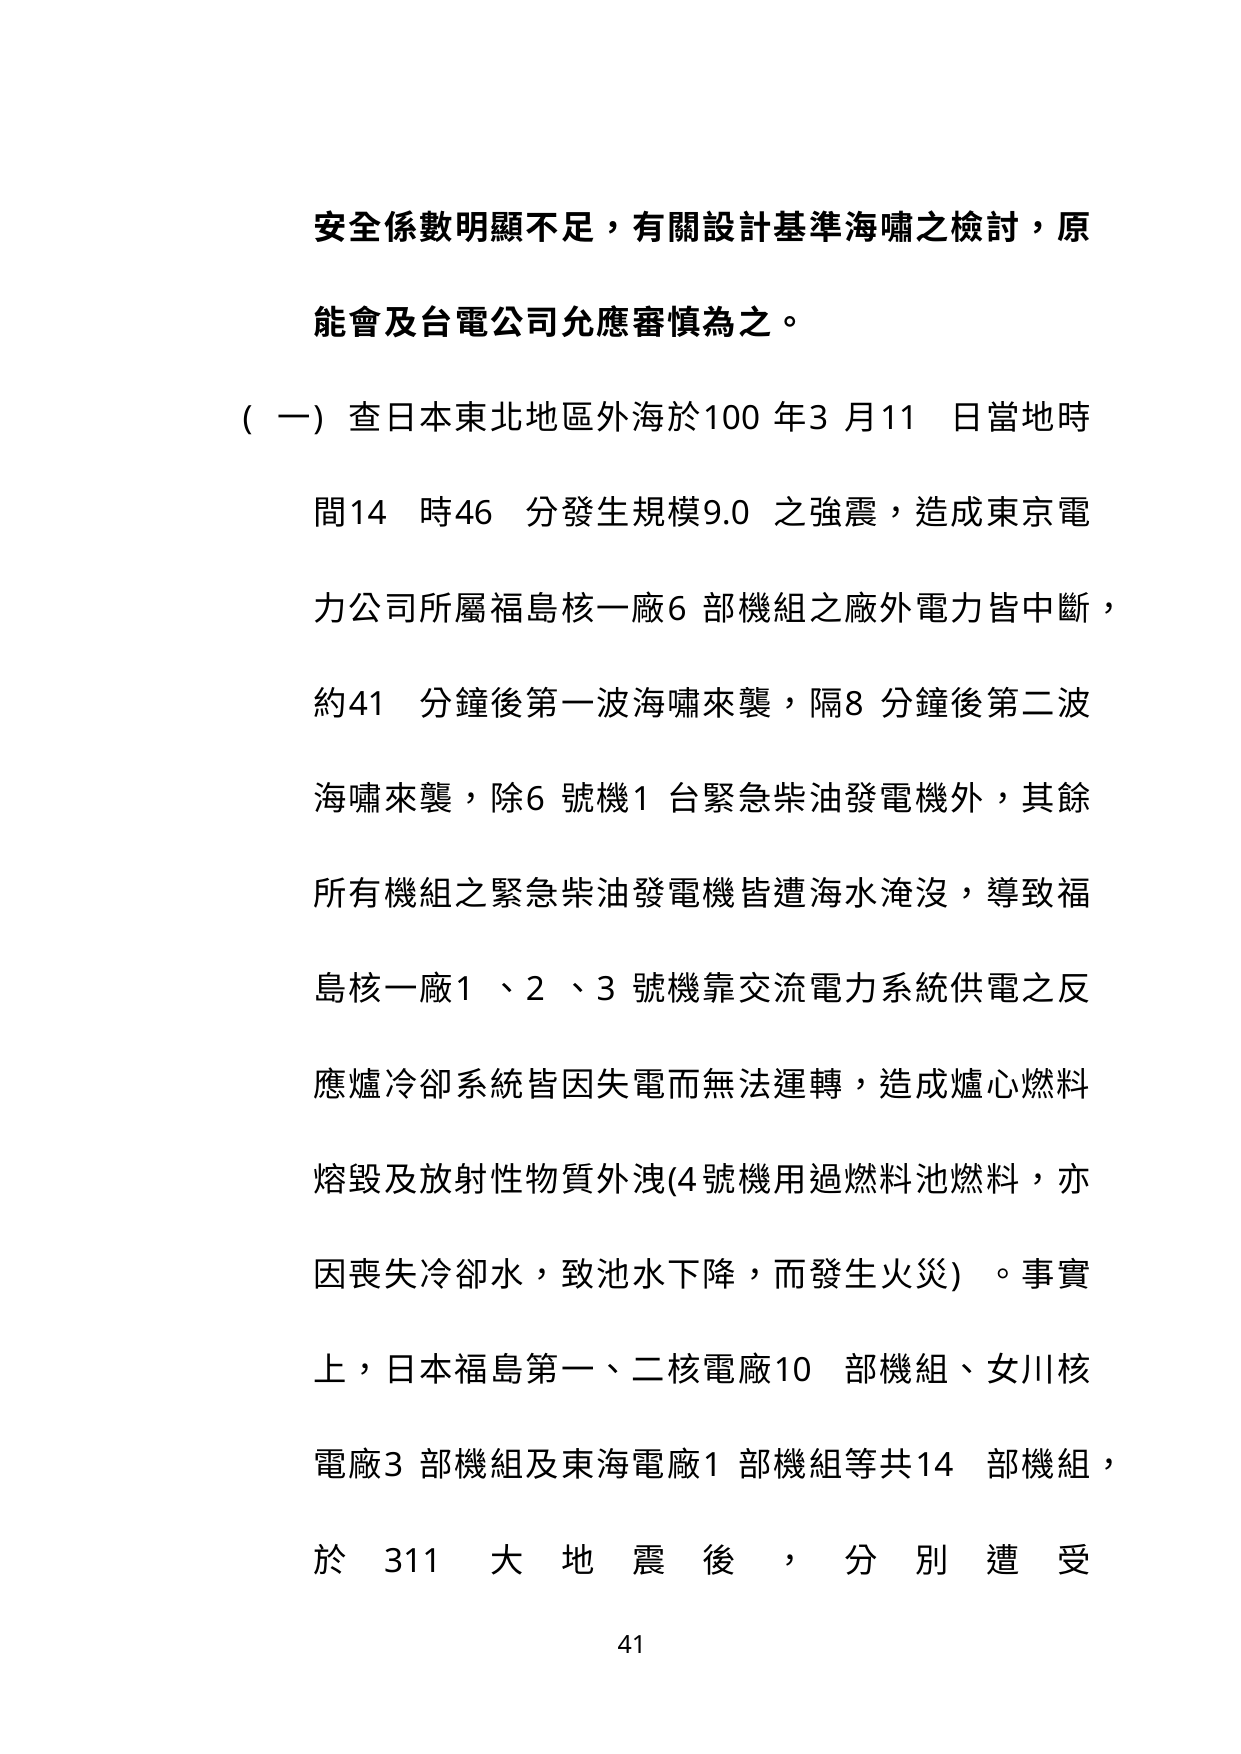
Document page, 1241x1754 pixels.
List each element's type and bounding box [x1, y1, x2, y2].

subtitle [242, 368, 1092, 1605]
subtitle [207, 177, 1092, 368]
